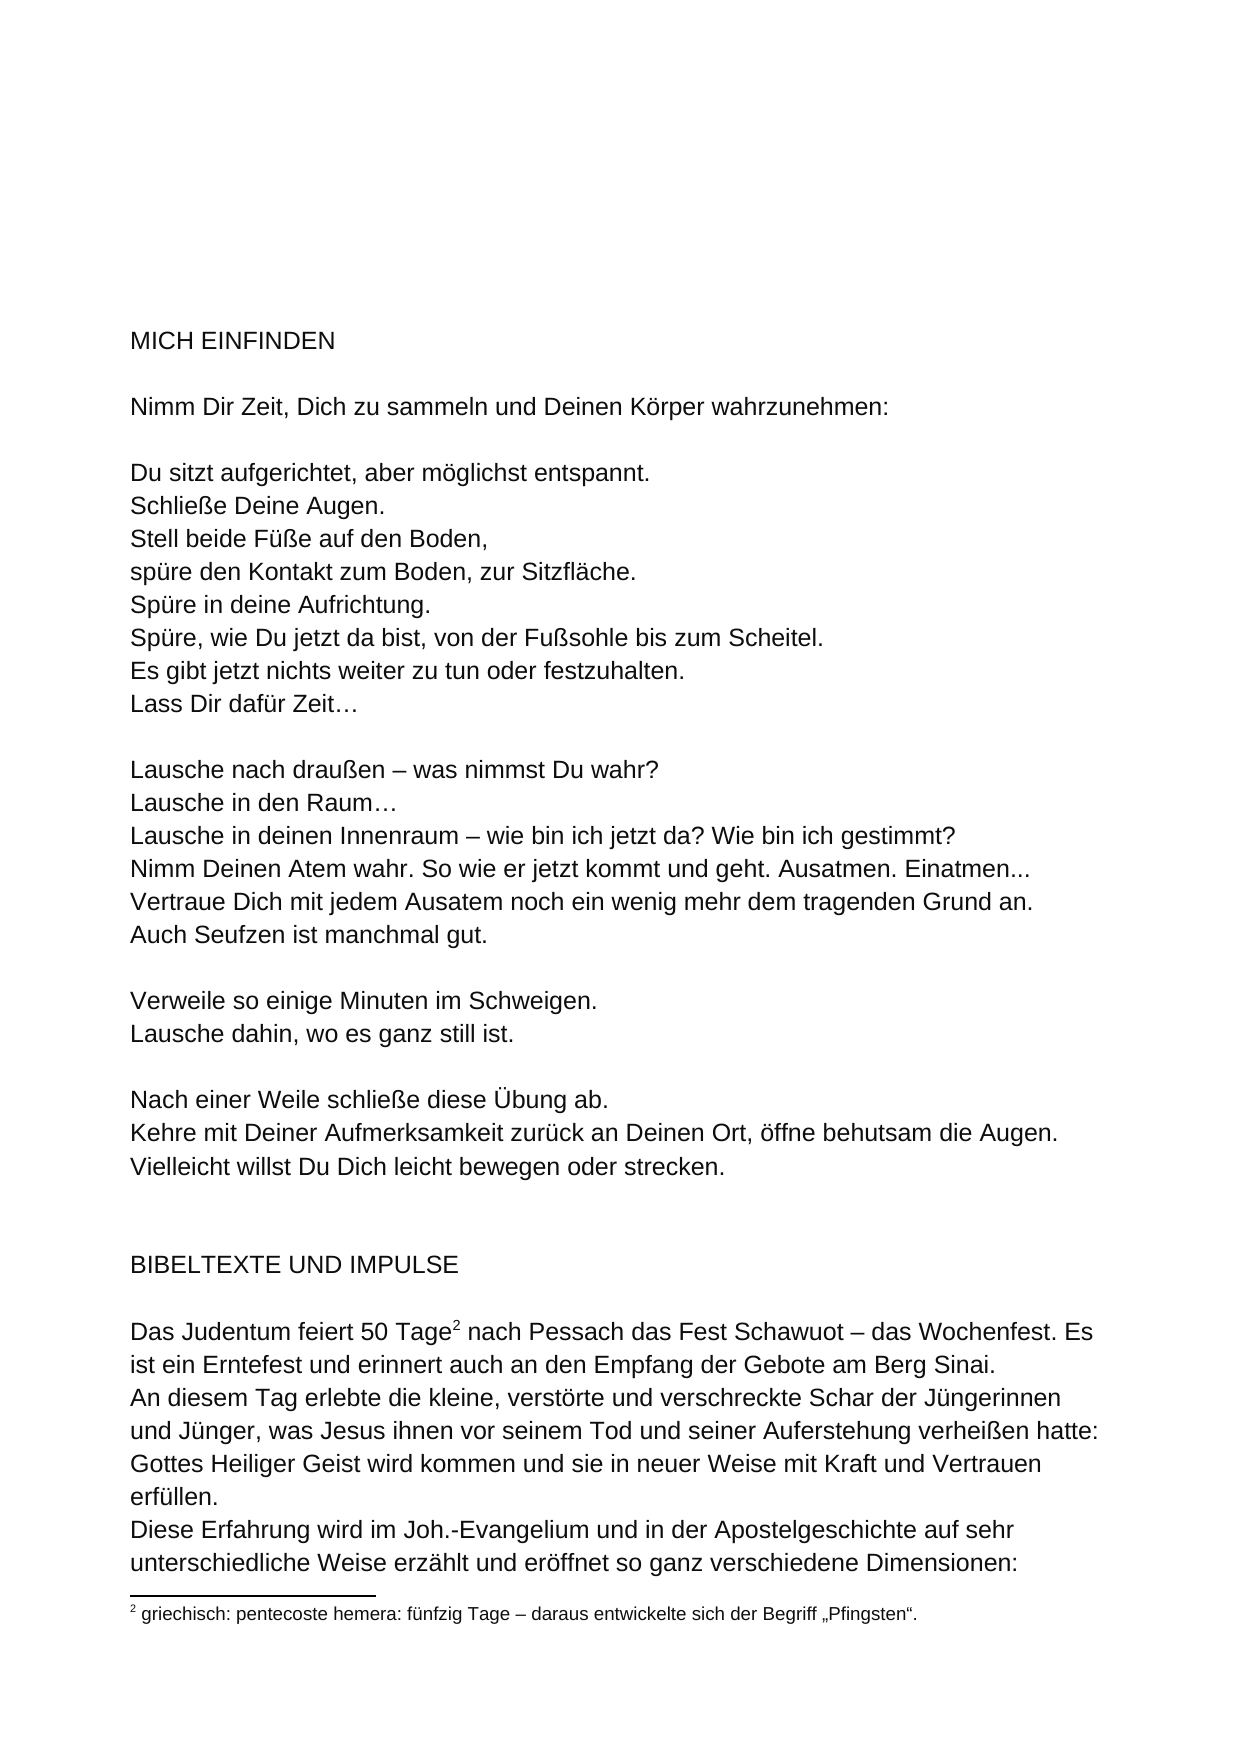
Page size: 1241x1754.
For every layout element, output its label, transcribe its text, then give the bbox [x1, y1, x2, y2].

text Lausche dahin, wo es ganz still ist. [130, 1019, 1110, 1048]
text Nach einer Weile schließe diese Übung ab. [130, 1085, 1110, 1114]
text Du sitzt aufgerichtet, aber möglichst entspannt. [130, 458, 1110, 487]
text An diesem Tag erlebte die kleine, verstörte und verschreckte Schar der Jüngerinnen und Jünger, was Jesus ihnen vor seinem Tod und seiner Auferstehung verheißen hatte: [130, 1383, 1110, 1444]
text Stell beide Füße auf den Boden, [130, 524, 1110, 553]
text Gottes Heiliger Geist wird kommen und sie in neuer Weise mit Kraft und Vertrauen erfüllen. [130, 1449, 1110, 1510]
text Lass Dir dafür Zeit… [130, 689, 1110, 718]
text Schließe Deine Augen. [130, 491, 1110, 520]
text Lausche nach draußen – was nimmst Du wahr? [130, 755, 1110, 784]
text Lausche in den Raum… [130, 788, 1110, 817]
text Nimm Dir Zeit, Dich zu sammeln und Deinen Körper wahrzunehmen: [130, 392, 1110, 421]
text MICH EINFINDEN [130, 326, 1110, 355]
text Kehre mit Deiner Aufmerksamkeit zurück an Deinen Ort, öffne behutsam die Augen. [130, 1118, 1110, 1147]
text Diese Erfahrung wird im Joh.-Evangelium und in der Apostelgeschichte auf sehr unterschiedliche Weise erzählt und eröffnet so ganz verschiedene Dimensionen: [130, 1515, 1110, 1576]
text Lausche in deinen Innenraum – wie bin ich jetzt da? Wie bin ich gestimmt? [130, 821, 1110, 850]
text Vielleicht willst Du Dich leicht bewegen oder strecken. [130, 1151, 1110, 1180]
text Das Judentum feiert 50 Tage nach Pessach das Fest Schawuot – das Wochenfest. Es ist ein Erntefest und erinnert auch an den Empfang der Gebote am Berg Sinai. [130, 1317, 1110, 1378]
text spüre den Kontakt zum Boden, zur Sitzfläche. [130, 557, 1110, 586]
text BIBELTEXTE UND IMPULSE [130, 1251, 1110, 1279]
text Nimm Deinen Atem wahr. So wie er jetzt kommt und geht. Ausatmen. Einatmen... [130, 854, 1110, 883]
text Spüre in deine Aufrichtung. [130, 590, 1110, 619]
text Spüre, wie Du jetzt da bist, von der Fußsohle bis zum Scheitel. [130, 623, 1110, 652]
text Es gibt jetzt nichts weiter zu tun oder festzuhalten. [130, 656, 1110, 685]
text Auch Seufzen ist manchmal gut. [130, 920, 1110, 949]
text Vertraue Dich mit jedem Ausatem noch ein wenig mehr dem tragenden Grund an. [130, 887, 1110, 916]
text Verweile so einige Minuten im Schweigen. [130, 986, 1110, 1015]
